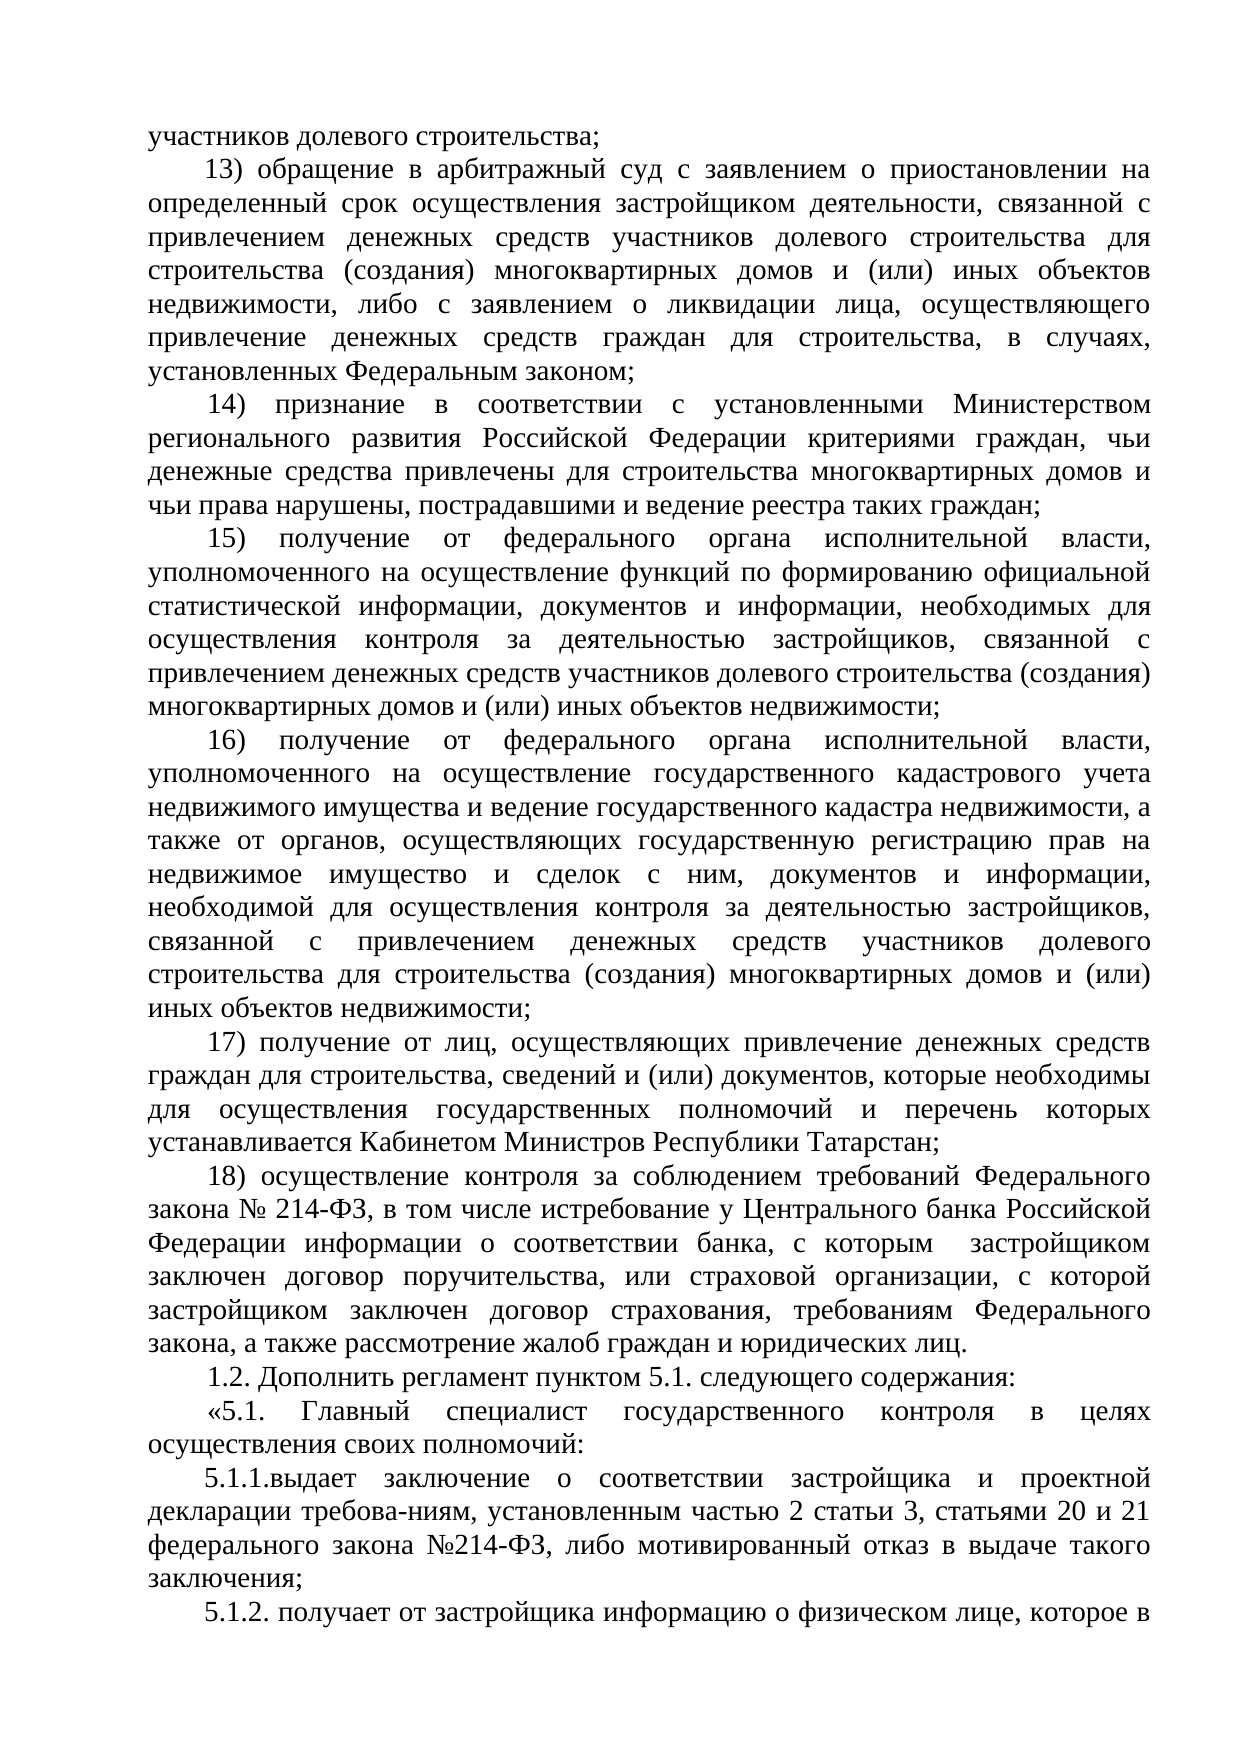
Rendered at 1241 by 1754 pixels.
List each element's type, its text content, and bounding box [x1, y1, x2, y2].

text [148, 1594, 1152, 1627]
text «5.1. Главный специалист государственного контроля в целях осуществления своих полномочий: [148, 1393, 1152, 1460]
text 16) получение от федерального органа исполнительной власти, уполномоченного на осуществление государственного кадастрового учета недвижимого имущества и ведение государственного кадастра недвижимости, а также от органов, осуществляющих государственную регистрацию прав на недвижимое имущество и сделок с ним, документов и информации, необходимой для осуществления контроля за деятельностью застройщиков, связанной с привлечением денежных средств участников долевого строительства для строительства (создания) многоквартирных домов и (или) иных объектов недвижимости; [148, 722, 1152, 1024]
text 5.1.1.выдает заключение о соответствии застройщика и проектной декларации требова-ниям, установленным частью 2 статьи 3, статьями 20 и 21 федерального закона №214-ФЗ, либо мотивированный отказ в выдаче такого заключения; [148, 1460, 1152, 1594]
text 1.2. Дополнить регламент пунктом 5.1. следующего содержания: [148, 1359, 1152, 1393]
text 14) признание в соответствии с установленными Министерством регионального развития Российской Федерации критериями граждан, чьи денежные средства привлечены для строительства многоквартирных домов и чьи права нарушены, пострадавшими и ведение реестра таких граждан; [148, 386, 1152, 521]
text 15) получение от федерального органа исполнительной власти, уполномоченного на осуществление функций по формированию официальной статистической информации, документов и информации, необходимых для осуществления контроля за деятельностью застройщиков, связанной с привлечением денежных средств участников долевого строительства (создания) многоквартирных домов и (или) иных объектов недвижимости; [148, 521, 1152, 722]
text 17) получение от лиц, осуществляющих привлечение денежных средств граждан для строительства, сведений и (или) документов, которые необходимы для осуществления государственных полномочий и перечень которых устанавливается Кабинетом Министров Республики Татарстан; [148, 1024, 1152, 1158]
text 18) осуществление контроля за соблюдением требований Федерального закона № 214-ФЗ, в том числе истребование у Центрального банка Российской Федерации информации о соответствии банка, с которым застройщиком заключен договор поручительства, или страховой организации, с которой застройщиком заключен договор страхования, требованиям Федерального закона, а также рассмотрение жалоб граждан и юридических лиц. [148, 1158, 1152, 1359]
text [148, 118, 1152, 152]
text 13) обращение в арбитражный суд с заявлением о приостановлении на определенный срок осуществления застройщиком деятельности, связанной с привлечением денежных средств участников долевого строительства для строительства (создания) многоквартирных домов и (или) иных объектов недвижимости, либо с заявлением о ликвидации лица, осуществляющего привлечение денежных средств граждан для строительства, в случаях, установленных Федеральным законом; [148, 152, 1152, 386]
